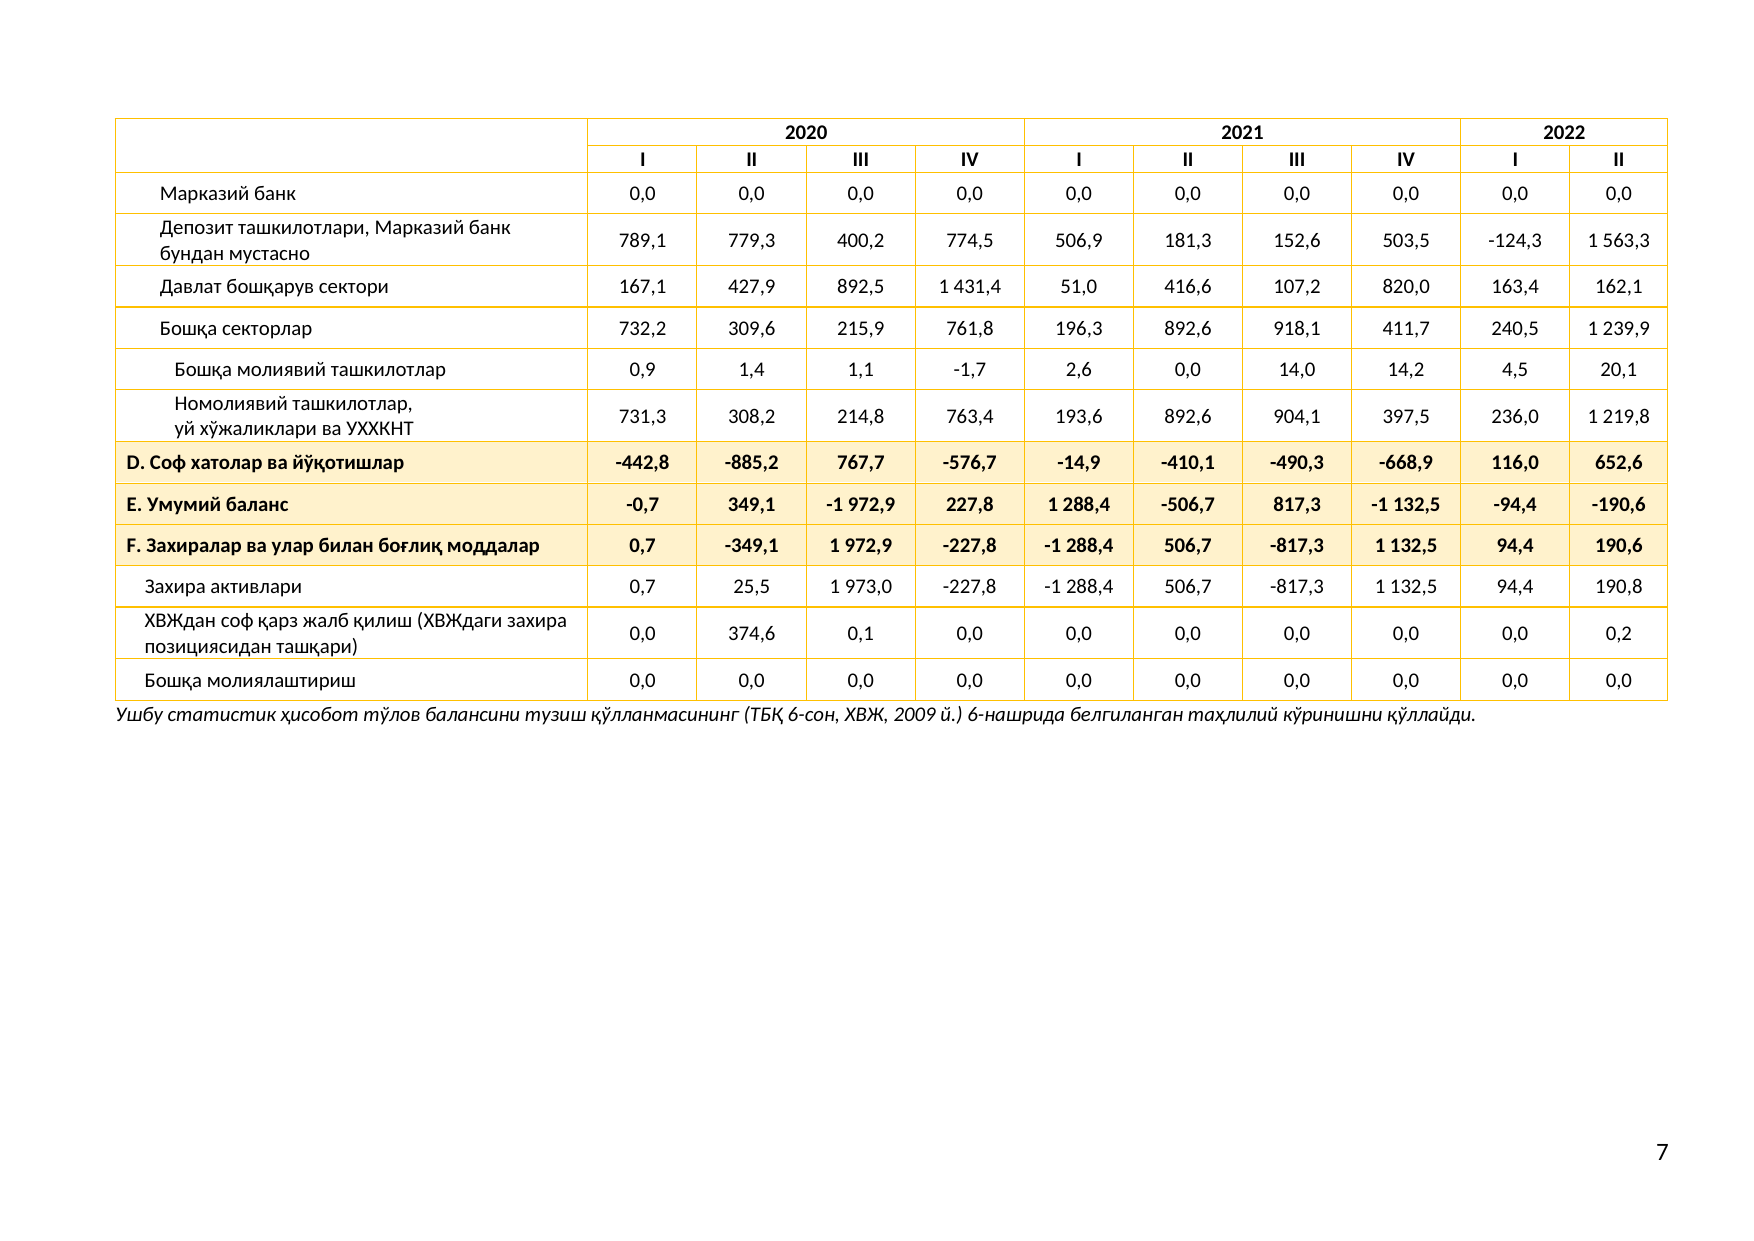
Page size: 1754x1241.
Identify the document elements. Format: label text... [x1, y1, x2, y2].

table_cell 0,0 [1025, 659, 1133, 700]
table_cell 817,3 [1243, 484, 1351, 524]
table_cell 0,0 [1243, 659, 1351, 700]
table_cell ХВЖдан соф қарз жалб қилиш (ХВЖдаги захира позициясидан ташқари) [116, 608, 587, 658]
table_cell 51,0 [1025, 266, 1133, 306]
table_cell 789,1 [588, 214, 696, 265]
table_cell 0,0 [588, 659, 696, 700]
table_cell 14,2 [1352, 349, 1460, 389]
table_cell 0,0 [1243, 173, 1351, 213]
table_cell 1 219,8 [1570, 390, 1667, 441]
table_cell -410,1 [1134, 442, 1242, 482]
table_cell 767,7 [807, 442, 915, 482]
table_cell 732,2 [588, 308, 696, 348]
table_cell -1 972,9 [807, 484, 915, 524]
table_cell 0,0 [1025, 608, 1133, 658]
table_cell 820,0 [1352, 266, 1460, 306]
table_cell D. Соф хатолар ва йўқотишлар [116, 442, 587, 482]
table_cell 0,0 [807, 173, 915, 213]
table_cell Бошқа молиявий ташкилотлар [116, 349, 587, 389]
table_cell 763,4 [916, 390, 1024, 441]
table_cell 918,1 [1243, 308, 1351, 348]
table_cell -94,4 [1461, 484, 1569, 524]
table_cell Давлат бошқарув сектори [116, 266, 587, 306]
table_cell 0,0 [1134, 173, 1242, 213]
table_cell -490,3 [1243, 442, 1351, 482]
table_cell I [588, 146, 696, 172]
table_cell 308,2 [697, 390, 806, 441]
table_cell -576,7 [916, 442, 1024, 482]
table_cell 190,8 [1570, 566, 1667, 606]
table_cell 0,0 [1352, 659, 1460, 700]
table_cell 240,5 [1461, 308, 1569, 348]
table_cell 167,1 [588, 266, 696, 306]
table_cell Захира активлари [116, 566, 587, 606]
table_cell -14,9 [1025, 442, 1133, 482]
table_cell -817,3 [1243, 566, 1351, 606]
table_cell IV [916, 146, 1024, 172]
table_cell 427,9 [697, 266, 806, 306]
table_cell -124,3 [1461, 214, 1569, 265]
table_cell -668,9 [1352, 442, 1460, 482]
table_cell II [1570, 146, 1667, 172]
table_cell 163,4 [1461, 266, 1569, 306]
table_cell -506,7 [1134, 484, 1242, 524]
table_cell 1 563,3 [1570, 214, 1667, 265]
table_cell -227,8 [916, 566, 1024, 606]
table_cell 411,7 [1352, 308, 1460, 348]
table_cell -190,6 [1570, 484, 1667, 524]
table_cell 1 132,5 [1352, 566, 1460, 606]
table_cell 190,6 [1570, 525, 1667, 565]
table_cell 904,1 [1243, 390, 1351, 441]
table_cell 215,9 [807, 308, 915, 348]
table_cell 506,7 [1134, 525, 1242, 565]
table_cell E. Умумий баланс [116, 484, 587, 524]
table_cell 227,8 [916, 484, 1024, 524]
table_cell 94,4 [1461, 566, 1569, 606]
table_cell -442,8 [588, 442, 696, 482]
table_cell -227,8 [916, 525, 1024, 565]
table_cell II [1134, 146, 1242, 172]
table_cell 1 972,9 [807, 525, 915, 565]
table_cell 0,0 [588, 173, 696, 213]
table_cell 779,3 [697, 214, 806, 265]
table_cell 162,1 [1570, 266, 1667, 306]
table_cell 0,0 [1134, 659, 1242, 700]
table_cell 0,0 [916, 659, 1024, 700]
table_cell 503,5 [1352, 214, 1460, 265]
table_header 2020 [588, 119, 1024, 145]
table_cell 1 132,5 [1352, 525, 1460, 565]
table_cell Марказий банк [116, 173, 587, 213]
table_cell Бошқа молиялаштириш [116, 659, 587, 700]
table_header 2022 [1461, 119, 1667, 145]
table_cell 0,0 [1461, 173, 1569, 213]
table_cell IV [1352, 146, 1460, 172]
table_cell 0,0 [697, 659, 806, 700]
table_cell 94,4 [1461, 525, 1569, 565]
table_cell 731,3 [588, 390, 696, 441]
table_cell 0,2 [1570, 608, 1667, 658]
table_cell -349,1 [697, 525, 806, 565]
table_cell 0,7 [588, 525, 696, 565]
table_cell 0,0 [916, 608, 1024, 658]
table_cell 0,0 [916, 173, 1024, 213]
text Ушбу статистик ҳисобот тўлов балансини тузиш қўлланмасининг (ТБҚ 6-сон, ХВЖ, 2009 й.) 6-нашрида белгиланган таҳлилий кўринишни қўллайди. [115, 701, 1668, 726]
table_cell III [1243, 146, 1351, 172]
table_cell 196,3 [1025, 308, 1133, 348]
table_cell 400,2 [807, 214, 915, 265]
table_cell 1 973,0 [807, 566, 915, 606]
table_cell 0,0 [1352, 173, 1460, 213]
table_cell 892,6 [1134, 308, 1242, 348]
table_cell -1 288,4 [1025, 525, 1133, 565]
table_cell 1 239,9 [1570, 308, 1667, 348]
table_cell 0,9 [588, 349, 696, 389]
table_cell 2,6 [1025, 349, 1133, 389]
table_cell -1,7 [916, 349, 1024, 389]
table_cell 152,6 [1243, 214, 1351, 265]
table_cell Номолиявий ташкилотлар, уй хўжаликлари ва УХХКНТ [116, 390, 587, 441]
table_cell 652,6 [1570, 442, 1667, 482]
table_cell 0,7 [588, 566, 696, 606]
table_cell I [1461, 146, 1569, 172]
table_cell 20,1 [1570, 349, 1667, 389]
table_cell 0,0 [697, 173, 806, 213]
table_cell 0,0 [1570, 659, 1667, 700]
table_cell 309,6 [697, 308, 806, 348]
table_cell 0,0 [1461, 659, 1569, 700]
table_cell 374,6 [697, 608, 806, 658]
table_cell 0,0 [1352, 608, 1460, 658]
table_cell 0,0 [1025, 173, 1133, 213]
table_header 2021 [1025, 119, 1460, 145]
table_cell 397,5 [1352, 390, 1460, 441]
table_cell 214,8 [807, 390, 915, 441]
table_cell -1 288,4 [1025, 566, 1133, 606]
table_cell 761,8 [916, 308, 1024, 348]
table_cell 1,1 [807, 349, 915, 389]
table_cell 0,0 [588, 608, 696, 658]
table_cell 0,0 [1461, 608, 1569, 658]
table_cell Депозит ташкилотлари, Марказий банк бундан мустасно [116, 214, 587, 265]
table_cell 0,0 [1570, 173, 1667, 213]
table_cell 0,0 [1243, 608, 1351, 658]
table_cell F. Захиралар ва улар билан боғлиқ моддалар [116, 525, 587, 565]
table_cell -0,7 [588, 484, 696, 524]
table_cell II [697, 146, 806, 172]
table_cell 416,6 [1134, 266, 1242, 306]
table_header [116, 119, 587, 172]
table_cell 0,0 [1134, 349, 1242, 389]
table_cell 193,6 [1025, 390, 1133, 441]
table_cell 0,0 [807, 659, 915, 700]
table_cell Бошқа секторлар [116, 308, 587, 348]
table_cell 349,1 [697, 484, 806, 524]
table_cell 0,0 [1134, 608, 1242, 658]
table_cell 107,2 [1243, 266, 1351, 306]
table_cell 4,5 [1461, 349, 1569, 389]
table_cell 236,0 [1461, 390, 1569, 441]
table_cell 774,5 [916, 214, 1024, 265]
table_cell -817,3 [1243, 525, 1351, 565]
table_cell I [1025, 146, 1133, 172]
table_cell 1 288,4 [1025, 484, 1133, 524]
table_cell 1 431,4 [916, 266, 1024, 306]
table_cell 892,6 [1134, 390, 1242, 441]
table_cell 506,9 [1025, 214, 1133, 265]
table_cell 116,0 [1461, 442, 1569, 482]
table_cell 181,3 [1134, 214, 1242, 265]
table_cell 892,5 [807, 266, 915, 306]
table_cell 0,1 [807, 608, 915, 658]
table_cell 506,7 [1134, 566, 1242, 606]
table_cell 25,5 [697, 566, 806, 606]
table_cell -1 132,5 [1352, 484, 1460, 524]
table_cell -885,2 [697, 442, 806, 482]
table_cell III [807, 146, 915, 172]
table_cell 1,4 [697, 349, 806, 389]
table_cell 14,0 [1243, 349, 1351, 389]
